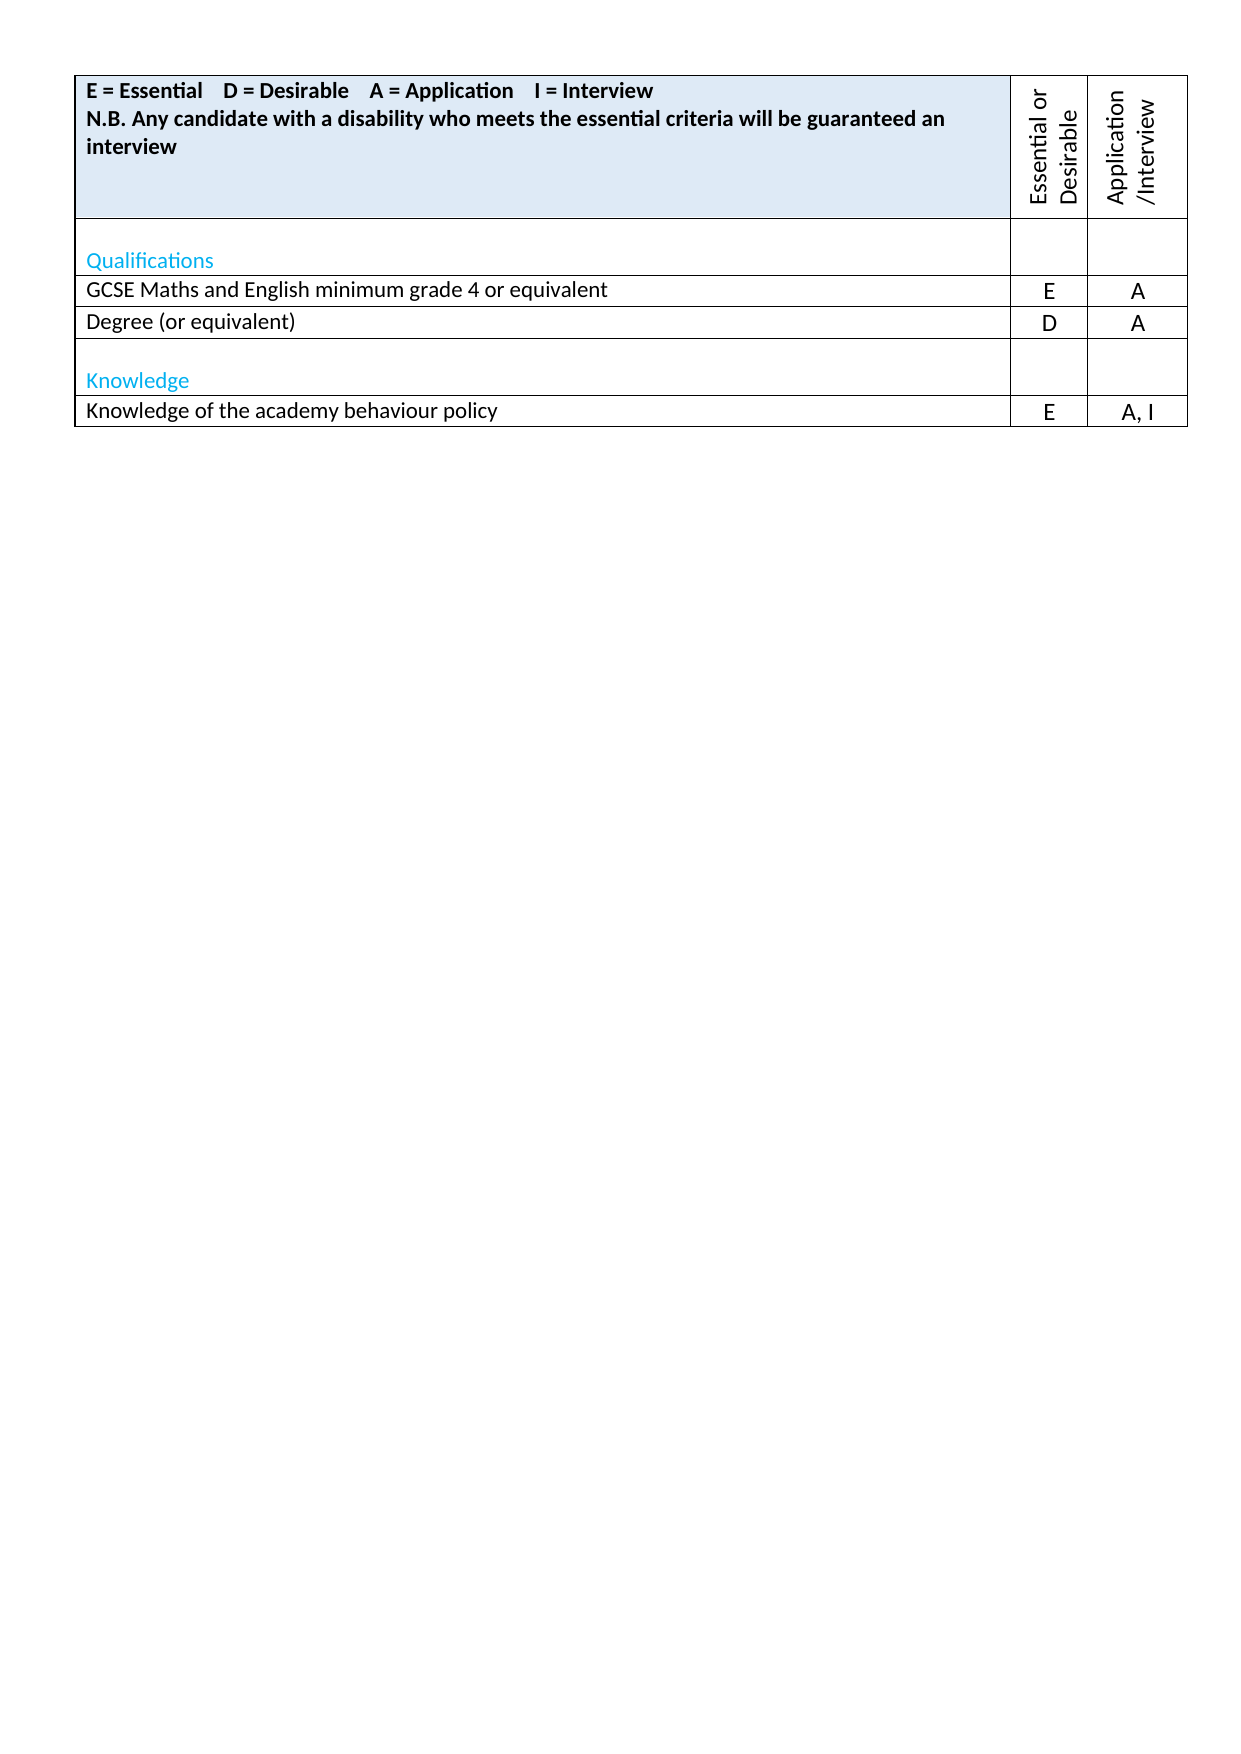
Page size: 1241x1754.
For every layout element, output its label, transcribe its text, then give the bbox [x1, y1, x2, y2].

table_header Application/Interview [1088, 76, 1187, 217]
table_cell Knowledge of the academy behaviour policy [76, 396, 1010, 426]
table_cell Knowledge [76, 339, 1010, 395]
table_cell [1088, 339, 1187, 395]
table_cell [1088, 219, 1187, 274]
table_cell A [1088, 307, 1187, 338]
table_cell D [1011, 307, 1087, 338]
table_header Essential or Desirable [1011, 76, 1087, 217]
table_cell A [1088, 276, 1187, 306]
table_cell [1011, 339, 1087, 395]
table_header E = Essential D = Desirable A = Application I = Interview N.B. Any candidate with a disability who meets the essential criteria will be guaranteed an interview [76, 76, 1010, 217]
table_cell GCSE Maths and English minimum grade 4 or equivalent [76, 276, 1010, 306]
table_cell E [1011, 396, 1087, 426]
table_cell E [1011, 276, 1087, 306]
table_cell [1011, 219, 1087, 274]
table_cell Degree (or equivalent) [76, 307, 1010, 338]
table_cell Qualifications [76, 219, 1010, 274]
table_cell A, I [1088, 396, 1187, 426]
